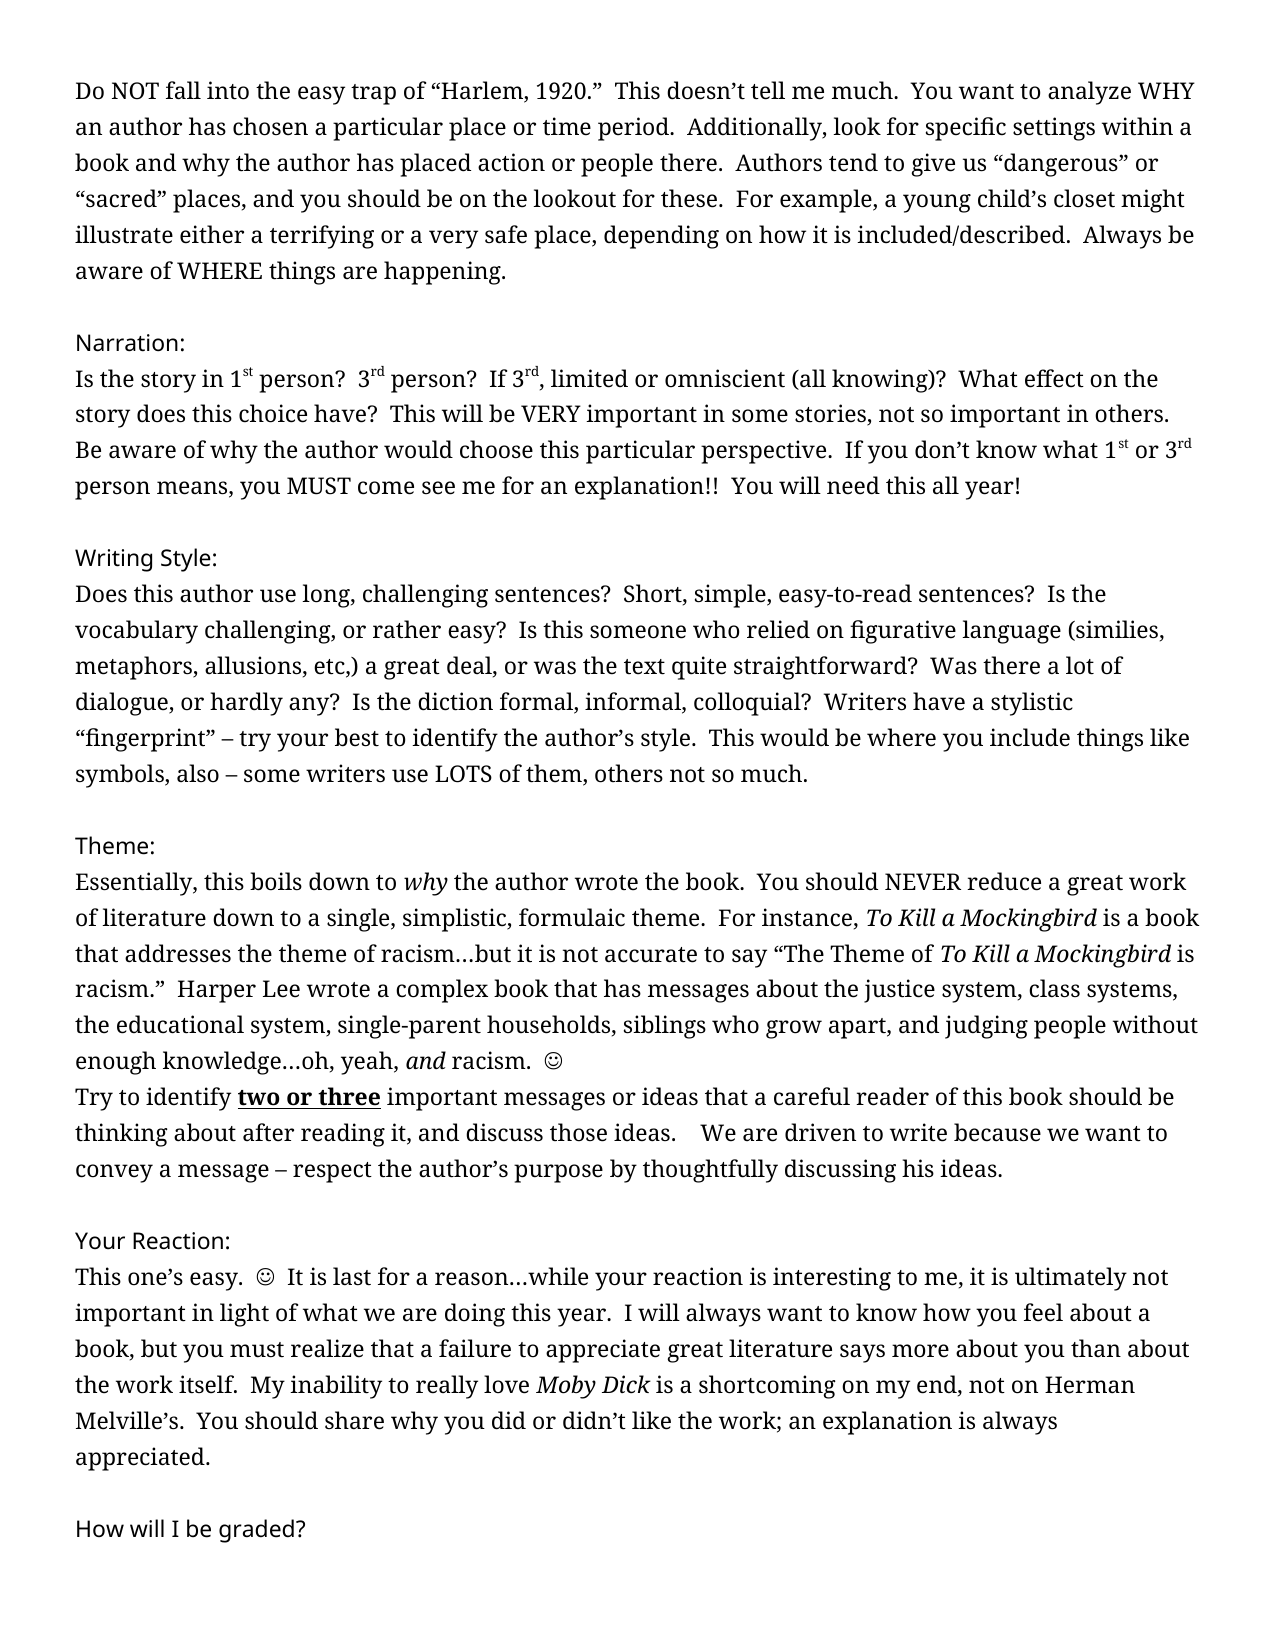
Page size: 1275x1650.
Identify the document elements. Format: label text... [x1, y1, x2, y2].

text Does this author use long, challenging sentences? Short, simple, easy-to-read sentences? Is the vocabulary challenging, or rather easy? Is this someone who relied on figurative language (similies, metaphors, allusions, etc,) a great deal, or was the text quite straightforward? Was there a lot of dialogue, or hardly any? Is the diction formal, informal, colloquial? Writers have a stylistic “fingerprint” – try your best to identify the author’s style. This would be where you include things like symbols, also – some writers use LOTS of them, others not so much. [75, 578, 1200, 789]
text Writing Style: [75, 542, 1200, 573]
text Theme: [75, 830, 1200, 861]
text Try to identify two or three important messages or ideas that a careful reader of this book should be thinking about after reading it, and discuss those ideas. We are driven to write because we want to convey a message – respect the author’s purpose by thoughtfully discussing his ideas. [75, 1081, 1200, 1184]
text How will I be graded? [75, 1512, 1200, 1544]
text Narration: [75, 327, 1200, 358]
text Do NOT fall into the easy trap of “Harlem, 1920.” This doesn’t tell me much. You want to analyze WHY an author has chosen a particular place or time period. Additionally, look for specific settings within a book and why the author has placed action or people there. Authors tend to give us “dangerous” or “sacred” places, and you should be on the lookout for these. For example, a young child’s closet might illustrate either a terrifying or a very safe place, depending on how it is included/described. Always be aware of WHERE things are happening. [75, 75, 1200, 286]
text Your Reaction: [75, 1225, 1200, 1256]
text This one’s easy. It is last for a reason…while your reaction is interesting to me, it is ultimately not important in light of what we are doing this year. I will always want to know how you feel about a book, but you must realize that a failure to appreciate great literature says more about you than about the work itself. My inability to really love Moby Dick is a shortcoming on my end, not on Herman Melville’s. You should share why you did or didn’t like the work; an explanation is always appreciated. [75, 1261, 1200, 1472]
text Essentially, this boils down to why the author wrote the book. You should NEVER reduce a great work of literature down to a single, simplistic, formulaic theme. For instance, To Kill a Mockingbird is a book that addresses the theme of racism…but it is not accurate to say “The Theme of To Kill a Mockingbird is racism.” Harper Lee wrote a complex book that has messages about the justice system, class systems, the educational system, single-parent households, siblings who grow apart, and judging people without enough knowledge…oh, yeah, and racism. [75, 866, 1200, 1077]
text Is the story in 1st person? 3rd person? If 3rd, limited or omniscient (all knowing)? What effect on the story does this choice have? This will be VERY important in some stories, not so important in others. Be aware of why the author would choose this particular perspective. If you don’t know what 1st or 3rd person means, you MUST come see me for an explanation!! You will need this all year! [75, 362, 1200, 502]
